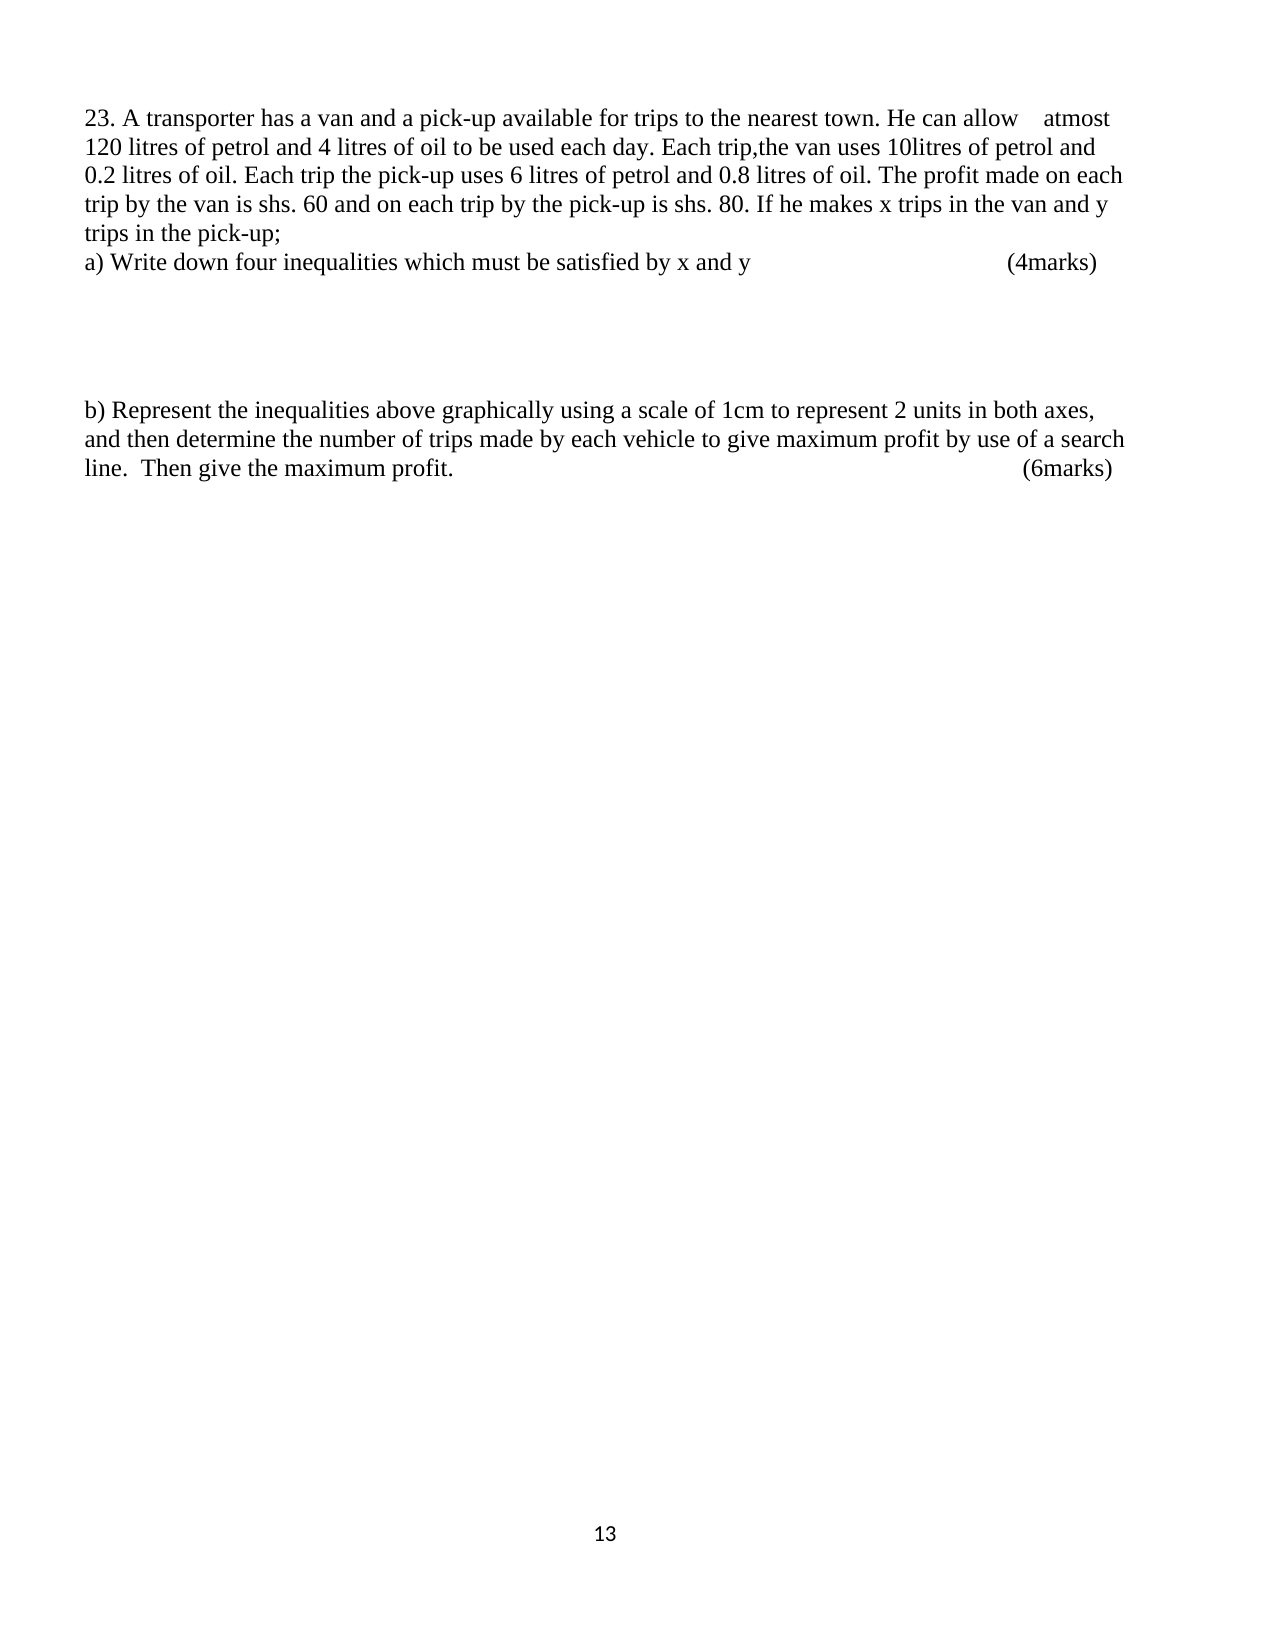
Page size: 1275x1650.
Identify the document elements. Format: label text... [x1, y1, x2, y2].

text 23. A transporter has a van and a pick-up available for trips to the nearest town. He can allow atmost 120 litres of petrol and 4 litres of oil to be used each day. Each trip,the van uses 10litres of petrol and 0.2 litres of oil. Each trip the pick-up uses 6 litres of petrol and 0.8 litres of oil. The profit made on each trip by the van is shs. 60 and on each trip by the pick-up is shs. 80. If he makes x trips in the van and y trips in the pick-up; [84, 103, 1125, 247]
text b) Represent the inequalities above graphically using a scale of 1cm to represent 2 units in both axes, and then determine the number of trips made by each vehicle to give maximum profit by use of a search line. Then give the maximum profit. (6marks) [84, 396, 1125, 482]
text a) Write down four inequalities which must be satisfied by x and y (4marks) [84, 247, 1125, 276]
